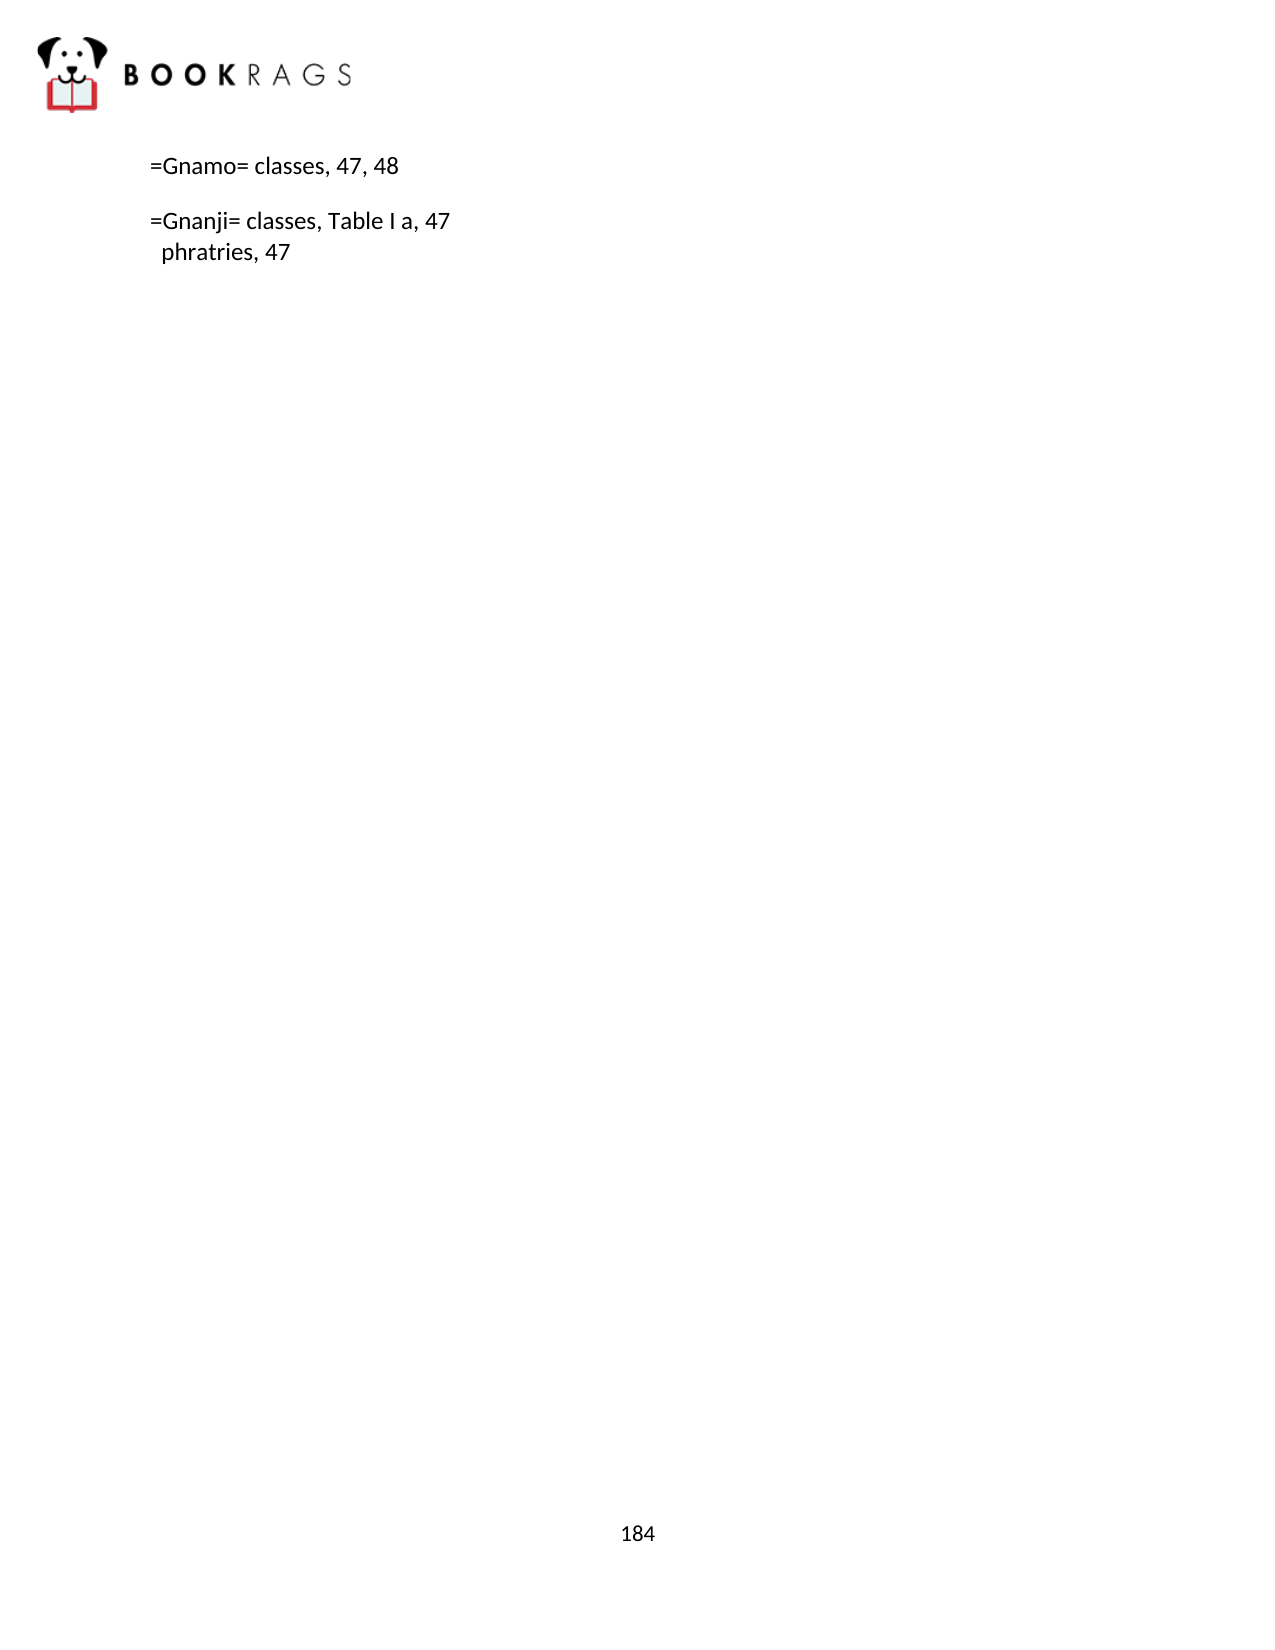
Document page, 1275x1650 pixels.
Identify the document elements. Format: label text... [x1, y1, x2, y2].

text =Gnamo= classes, 47, 48 [150, 150, 1125, 181]
text =Gnanji= classes, Table I a, 47 phratries, 47 [150, 206, 1125, 267]
picture [37, 37, 351, 113]
